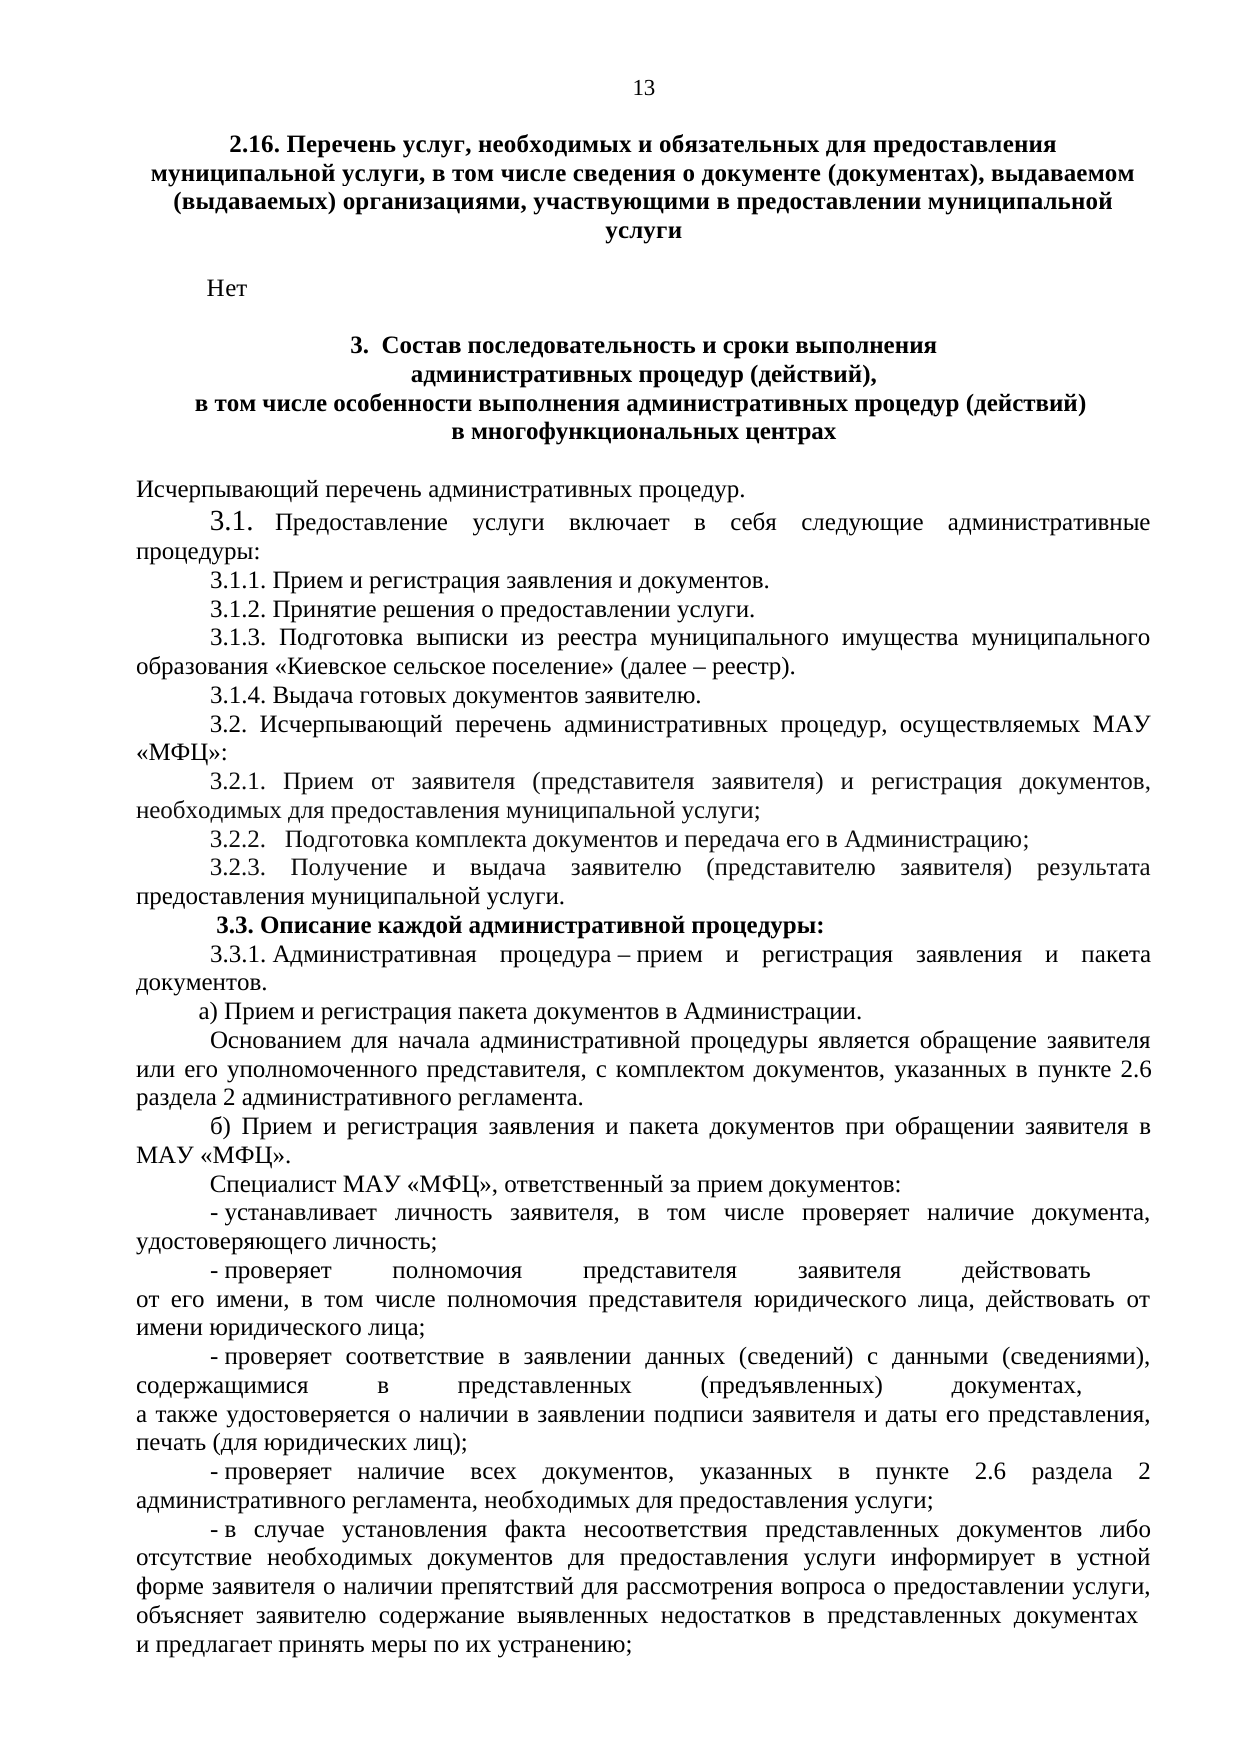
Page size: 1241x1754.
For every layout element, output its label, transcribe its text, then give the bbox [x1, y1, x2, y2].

text Специалист МАУ «МФЦ», ответственный за прием документов: [136, 1169, 1152, 1197]
text 3.2. Исчерпывающий перечень административных процедур, осуществляемых МАУ «МФЦ»: [136, 709, 1152, 766]
text - проверяет полномочия представителя заявителя действовать от его имени, в том числе полномочия представителя юридического лица, действовать от имени юридического лица; [136, 1255, 1152, 1341]
text 3.1.1. Прием и регистрация заявления и документов. [136, 565, 1152, 594]
text а) Прием и регистрация пакета документов в Администрации. [136, 996, 1152, 1025]
text - проверяет наличие всех документов, указанных в пункте 2.6 раздела 2 административного регламента, необходимых для предоставления услуги; [136, 1456, 1152, 1514]
text б) Прием и регистрация заявления и пакета документов при обращении заявителя в МАУ «МФЦ». [136, 1111, 1152, 1169]
text 2.16. Перечень услуг, необходимых и обязательных для предоставления муниципальной услуги, в том числе сведения о документе (документах), выдаваемом (выдаваемых) организациями, участвующими в предоставлении муниципальной услуги [136, 129, 605, 244]
text 3.1.2. Принятие решения о предоставлении услуги. [136, 594, 1152, 622]
text административных процедур (действий), [136, 359, 1152, 388]
text 3.3. Описание каждой административной процедуры: [136, 910, 1152, 939]
text 3. Состав последовательность и сроки выполнения [136, 330, 1152, 359]
text 3.1.3. Подготовка выписки из реестра муниципального имущества муниципального образования «Киевское сельское поселение» (далее – реестр). [136, 622, 1152, 680]
text Основанием для начала административной процедуры является обращение заявителя или его уполномоченного представителя, с комплектом документов, указанных в пункте 2.6 раздела 2 административного регламента. [136, 1025, 1152, 1111]
text 3.2.1. Прием от заявителя (представителя заявителя) и регистрация документов, необходимых для предоставления муниципальной услуги; [136, 766, 1152, 824]
text 3.2.2. Подготовка комплекта документов и передача его в Администрацию; [136, 824, 1152, 852]
text - в случае установления факта несоответствия представленных документов либо отсутствие необходимых документов для предоставления услуги информирует в устной форме заявителя о наличии препятствий для рассмотрения вопроса о предоставлении услуги, объясняет заявителю содержание выявленных недостатков в представленных документах и предлагает принять меры по их устранению; [136, 1514, 1152, 1657]
text - проверяет соответствие в заявлении данных (сведений) с данными (сведениями), содержащимися в представленных (предъявленных) документах, а также удостоверяется о наличии в заявлении подписи заявителя и даты его представления, печать (для юридических лиц); [136, 1341, 1152, 1456]
text в том числе особенности выполнения административных процедур (действий) в многофункциональных центрах [136, 388, 1152, 445]
text - устанавливает личность заявителя, в том числе проверяет наличие документа, удостоверяющего личность; [136, 1197, 1152, 1255]
text Нет [226, 273, 1152, 301]
list Предоставление услуги включает в себя следующие административные процедуры: [136, 503, 1152, 565]
text 3.3.1. Административная процедура – прием и регистрация заявления и пакета документов. [136, 939, 1152, 996]
text 3.2.3. Получение и выдача заявителю (представителю заявителя) результата предоставления муниципальной услуги. [136, 852, 1152, 910]
text 2.16. Перечень услуг, необходимых и обязательных для предоставления муниципальной услуги, в том числе сведения о документе (документах), выдаваемом (выдаваемых) организациями, участвующими в предоставлении муниципальной услуги [682, 129, 1152, 244]
text 3.1.4. Выдача готовых документов заявителю. [136, 680, 1152, 709]
text Исчерпывающий перечень административных процедур. [136, 474, 1152, 503]
